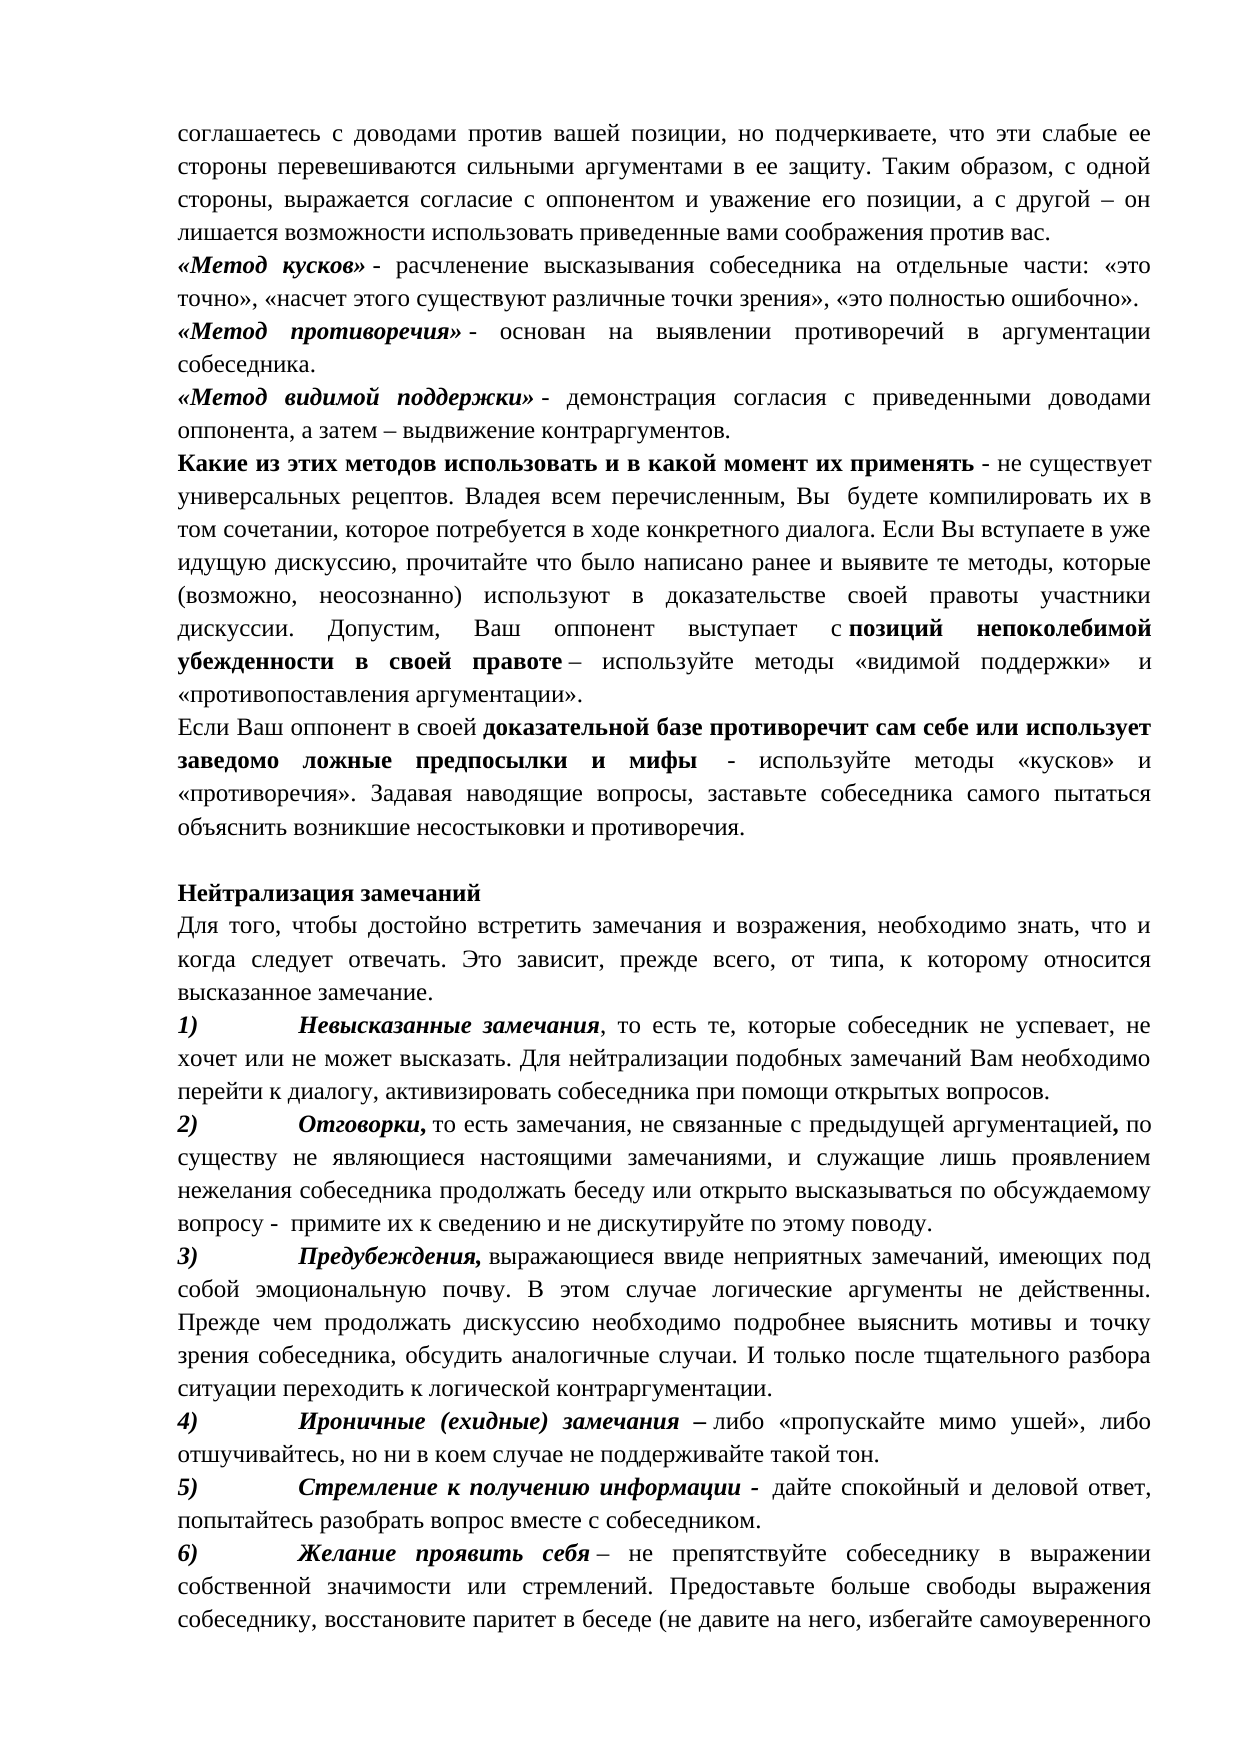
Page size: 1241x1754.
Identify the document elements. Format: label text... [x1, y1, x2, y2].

text Для того, чтобы достойно встретить замечания и возражения, необходимо знать, что и когда следует отвечать. Это зависит, прежде всего, от типа, к которому относится высказанное замечание. [177, 911, 1152, 1005]
text «Метод противоречия» - основан на выявлении противоречий в аргументации собеседника. [177, 316, 1152, 378]
text Какие из этих методов использовать и в какой момент их применять - не существует универсальных рецептов. Владея всем перечисленным, Вы будете компилировать их в том сочетании, которое потребуется в ходе конкретного диалога. Если Вы вступаете в уже идущую дискуссию, прочитайте что было написано ранее и выявите те методы, которые (возможно, неосознанно) используют в доказательстве своей правоты участники дискуссии. Допустим, Ваш оппонент выступает с позиций непоколебимой убежденности в своей правоте – используйте методы «видимой поддержки» и «противопоставления аргументации». [177, 448, 1152, 708]
text Нейтрализация замечаний [177, 878, 1152, 906]
text 3) Предубеждения, выражающиеся ввиде неприятных замечаний, имеющих под собой эмоциональную почву. В этом случае логические аргументы не действенны. Прежде чем продолжать дискуссию необходимо подробнее выяснить мотивы и точку зрения собеседника, обсудить аналогичные случаи. И только после тщательного разбора ситуации переходить к логической контраргументации. [177, 1241, 1152, 1402]
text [177, 118, 1152, 246]
text 1) Невысказанные замечания, то есть те, которые собеседник не успевает, не хочет или не может высказать. Для нейтрализации подобных замечаний Вам необходимо перейти к диалогу, активизировать собеседника при помощи открытых вопросов. [177, 1010, 1152, 1104]
text 4) Ироничные (ехидные) замечания – либо «пропускайте мимо ушей», либо отшучивайтесь, но ни в коем случае не поддерживайте такой тон. [177, 1406, 1152, 1468]
text «Метод кусков» - расчленение высказывания собеседника на отдельные части: «это точно», «насчет этого существуют различные точки зрения», «это полностью ошибочно». [177, 250, 1152, 312]
text 5) Стремление к получению информации - дайте спокойный и деловой ответ, попытайтесь разобрать вопрос вместе с собеседником. [177, 1472, 1152, 1534]
text «Метод видимой поддержки» - демонстрация согласия с приведенными доводами оппонента, а затем – выдвижение контраргументов. [177, 382, 1152, 444]
text 2) Отговорки, то есть замечания, не связанные с предыдущей аргументацией, по существу не являющиеся настоящими замечаниями, и служащие лишь проявлением нежелания собеседника продолжать беседу или открыто высказываться по обсуждаемому вопросу - примите их к сведению и не дискутируйте по этому поводу. [177, 1109, 1152, 1237]
text Если Ваш оппонент в своей доказательной базе противоречит сам себе или использует заведомо ложные предпосылки и мифы - используйте методы «кусков» и «противоречия». Задавая наводящие вопросы, заставьте собеседника самого пытаться объяснить возникшие несостыковки и противоречия. [177, 712, 1152, 840]
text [177, 1538, 1152, 1633]
